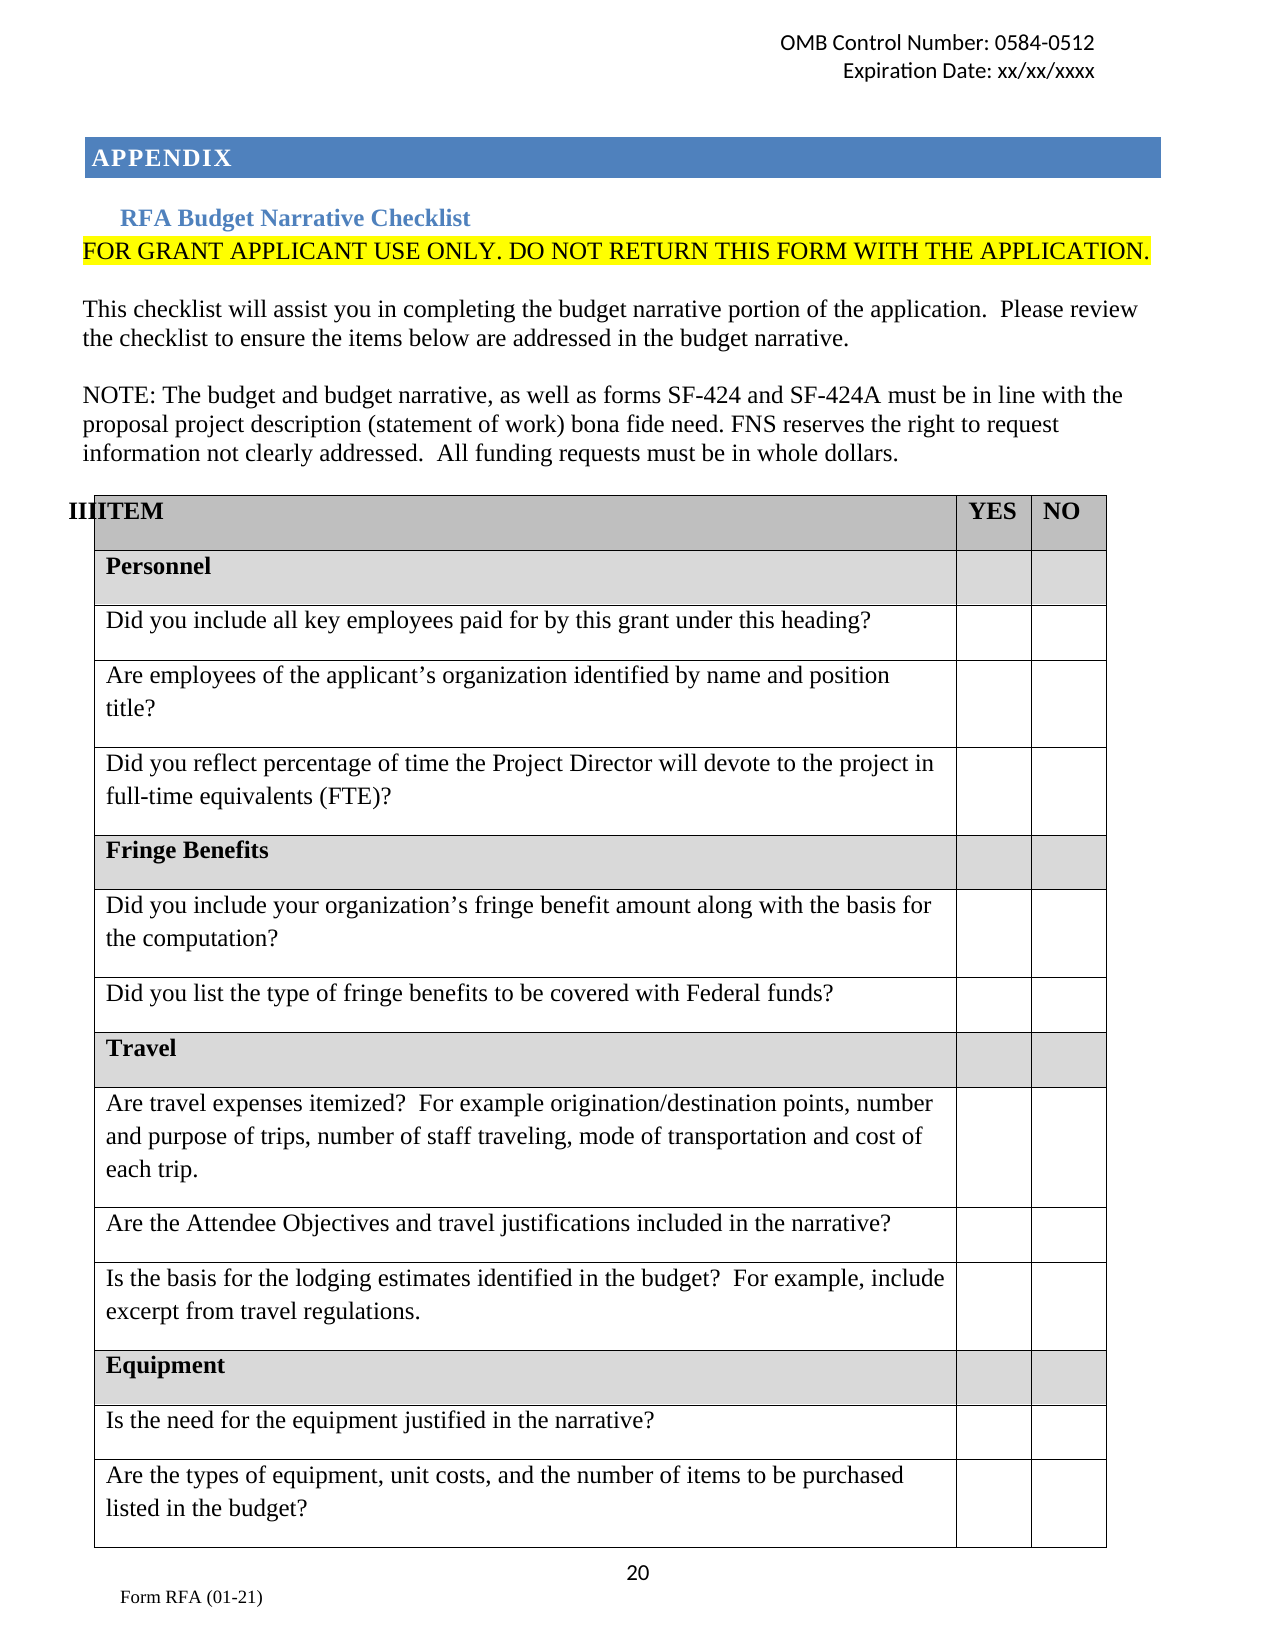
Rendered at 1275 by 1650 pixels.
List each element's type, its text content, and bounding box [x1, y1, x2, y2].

table_cell [1032, 1263, 1106, 1349]
table_cell [1032, 836, 1106, 889]
table_cell Is the need for the equipment justified in the narrative? [95, 1406, 956, 1459]
table_cell [957, 1460, 1031, 1547]
table_header NO [1032, 496, 1106, 550]
table_cell [1032, 1460, 1106, 1547]
table_cell [957, 661, 1031, 747]
table_cell Fringe Benefits [95, 836, 956, 889]
table_header YES [957, 496, 1031, 550]
table_cell Personnel [95, 551, 956, 604]
table_header IIIITEM [95, 496, 956, 550]
text This checklist will assist you in completing the budget narrative portion of the application. Please review the checklist to ensure the items below are addressed in the budget narrative. [82, 294, 1155, 351]
table_cell [1032, 606, 1106, 659]
table_cell [957, 1263, 1031, 1349]
text NOTE: The budget and budget narrative, as well as forms SF-424 and SF-424A must be in line with the proposal project description (statement of work) bona fide need. FNS reserves the right to request information not clearly addressed. All funding requests must be in whole dollars. [82, 380, 1155, 466]
table_cell [1032, 978, 1106, 1032]
table_cell Equipment [95, 1351, 956, 1404]
table_cell Are the Attendee Objectives and travel justifications included in the narrative? [95, 1208, 956, 1262]
table_cell Are travel expenses itemized? For example origination/destination points, number and purpose of trips, number of staff traveling, mode of transportation and cost of each trip. [95, 1088, 956, 1207]
table_cell [957, 551, 1031, 604]
table_cell [957, 748, 1031, 834]
table_cell [957, 606, 1031, 659]
table_cell Are employees of the applicant’s organization identified by name and position title? [95, 661, 956, 747]
table_cell [1032, 1088, 1106, 1207]
table_cell [957, 890, 1031, 977]
table_cell [957, 1351, 1031, 1404]
table_cell [1032, 661, 1106, 747]
table_cell Did you include all key employees paid for by this grant under this heading? [95, 606, 956, 659]
table_cell [1032, 1033, 1106, 1087]
table_cell [1032, 748, 1106, 834]
table_cell [957, 1033, 1031, 1087]
table_cell [1032, 1406, 1106, 1459]
table_cell Travel [95, 1033, 956, 1087]
table_cell Did you list the type of fringe benefits to be covered with Federal funds? [95, 978, 956, 1032]
subtitle APPENDIX [91, 143, 1155, 172]
table_cell Did you include your organization’s fringe benefit amount along with the basis for the computation? [95, 890, 956, 977]
subtitle RFA Budget Narrative Checklist [120, 203, 1155, 232]
table_cell [957, 978, 1031, 1032]
table_cell [1032, 551, 1106, 604]
table_cell Did you reflect percentage of time the Project Director will devote to the project in full-time equivalents (FTE)? [95, 748, 956, 834]
table_cell [957, 1406, 1031, 1459]
table_cell [1032, 1208, 1106, 1262]
table_cell Is the basis for the lodging estimates identified in the budget? For example, include excerpt from travel regulations. [95, 1263, 956, 1349]
table_cell [957, 1208, 1031, 1262]
table_cell [957, 1088, 1031, 1207]
table_cell [1032, 890, 1106, 977]
table_cell Are the types of equipment, unit costs, and the number of items to be purchased listed in the budget? [95, 1460, 956, 1547]
table_cell [957, 836, 1031, 889]
table_cell [1032, 1351, 1106, 1404]
